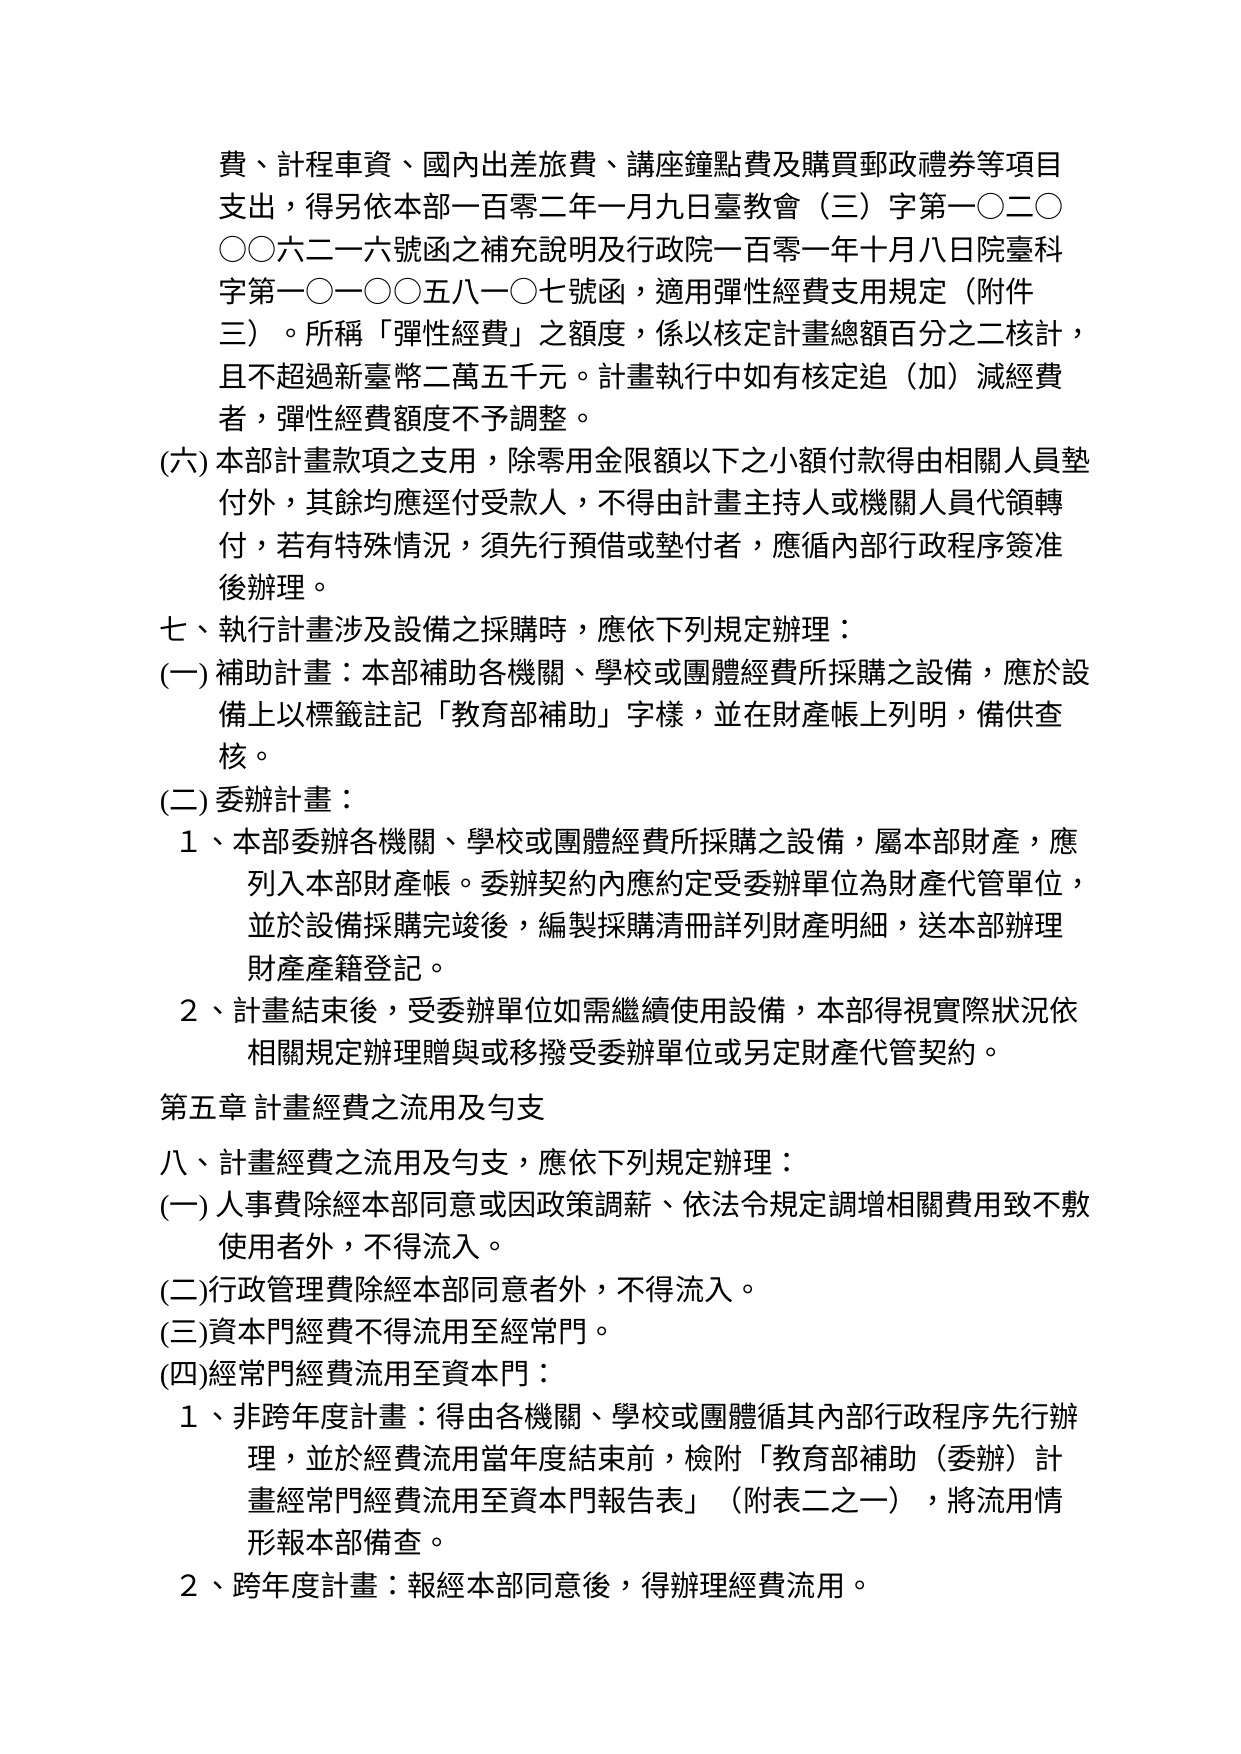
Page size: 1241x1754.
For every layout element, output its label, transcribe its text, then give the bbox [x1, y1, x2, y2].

text (一) 補助計畫：本部補助各機關、學校或團體經費所採購之設備，應於設備上以標籤註記「教育部補助」字樣，並在財產帳上列明，備供查核。 [159, 649, 1092, 776]
text １、本部委辦各機關、學校或團體經費所採購之設備，屬本部財產，應列入本部財產帳。委辦契約內應約定受委辦單位為財產代管單位，並於設備採購完竣後，編製採購清冊詳列財產明細，送本部辦理財產產籍登記。 [159, 818, 1092, 988]
text ２、計畫結束後，受委辦單位如需繼續使用設備，本部得視實際狀況依相關規定辦理贈與或移撥受委辦單位或另定財產代管契約。 [159, 988, 1092, 1072]
text (一) 人事費除經本部同意或因政策調薪、依法令規定調增相關費用致不敷使用者外，不得流入。 [159, 1182, 1092, 1266]
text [159, 142, 1092, 438]
text １、非跨年度計畫：得由各機關、學校或團體循其內部行政程序先行辦理，並於經費流用當年度結束前，檢附「教育部補助（委辦）計畫經常門經費流用至資本門報告表」（附表二之一），將流用情形報本部備查。 [159, 1393, 1092, 1562]
text 七、執行計畫涉及設備之採購時，應依下列規定辦理： [159, 607, 1092, 649]
text 第五章 計畫經費之流用及勻支 [159, 1085, 1092, 1127]
text ２、跨年度計畫：報經本部同意後，得辦理經費流用。 [159, 1562, 1092, 1605]
text (四)經常門經費流用至資本門： [159, 1351, 1092, 1393]
text (六) 本部計畫款項之支用，除零用金限額以下之小額付款得由相關人員墊付外，其餘均應逕付受款人，不得由計畫主持人或機關人員代領轉付，若有特殊情況，須先行預借或墊付者，應循內部行政程序簽准後辦理。 [159, 438, 1092, 607]
text (三)資本門經費不得流用至經常門。 [159, 1309, 1092, 1351]
text (二) 委辦計畫： [159, 776, 1092, 818]
text (二)行政管理費除經本部同意者外，不得流入。 [159, 1266, 1092, 1309]
text 八、計畫經費之流用及勻支，應依下列規定辦理： [159, 1139, 1092, 1182]
